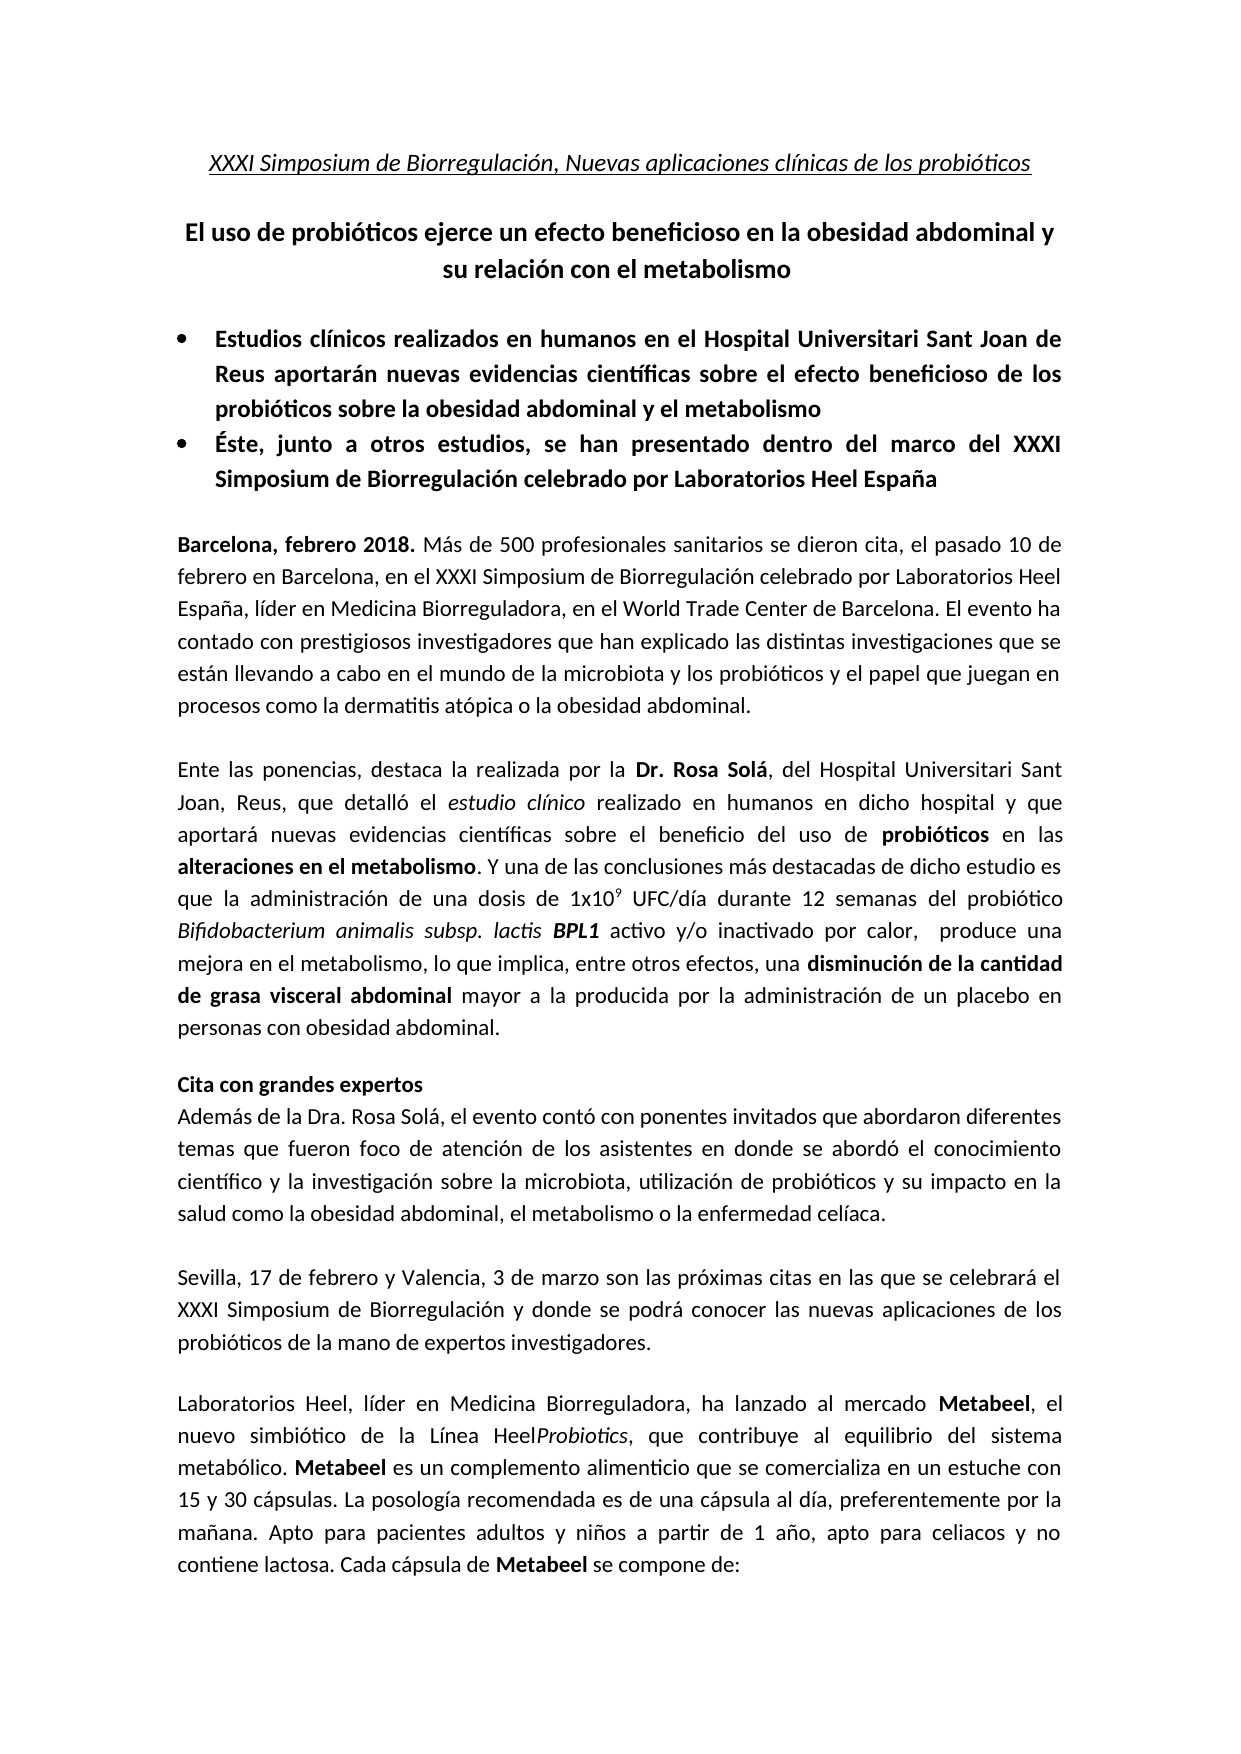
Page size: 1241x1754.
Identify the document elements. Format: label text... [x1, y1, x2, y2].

text Ente las ponencias, destaca la realizada por la Dr. Rosa Solá, del Hospital Universitari Sant Joan, Reus, que detalló el estudio clínico realizado en humanos en dicho hospital y que aportará nuevas evidencias científicas sobre el beneficio del uso de probióticos en las alteraciones en el metabolismo. Y una de las conclusiones más destacadas de dicho estudio es que la administración de una dosis de 1x109 UFC/día durante 12 semanas del probiótico Bifidobacterium animalis subsp. lactis BPL1 activo y/o inactivado por calor, produce una mejora en el metabolismo, lo que implica, entre otros efectos, una disminución de la cantidad de grasa visceral abdominal mayor a la producida por la administración de un placebo en personas con obesidad abdominal. [177, 756, 1063, 1041]
text Laboratorios Heel, líder en Medicina Biorreguladora, ha lanzado al mercado Metabeel, el nuevo simbiótico de la Línea HeelProbiotics, que contribuye al equilibrio del sistema metabólico. Metabeel es un complemento alimenticio que se comercializa en un estuche con 15 y 30 cápsulas. La posología recomendada es de una cápsula al día, preferentemente por la mañana. Apto para pacientes adultos y niños a partir de 1 año, apto para celiacos y no contiene lactosa. Cada cápsula de Metabeel se compone de: [177, 1389, 1063, 1578]
text El uso de probióticos ejerce un efecto beneficioso en la obesidad abdominal y su relación con el metabolismo [177, 215, 1063, 319]
text Cita con grandes expertos [177, 1070, 1063, 1098]
text XXXI Simposium de Biorregulación, Nuevas aplicaciones clínicas de los probióticos [177, 148, 1063, 178]
text Además de la Dra. Rosa Solá, el evento contó con ponentes invitados que abordaron diferentes temas que fueron foco de atención de los asistentes en donde se abordó el conocimiento científico y la investigación sobre la microbiota, utilización de probióticos y su impacto en la salud como la obesidad abdominal, el metabolismo o la enfermedad celíaca. [177, 1102, 1063, 1227]
text Barcelona, febrero 2018. Más de 500 profesionales sanitarios se dieron cita, el pasado 10 de febrero en Barcelona, en el XXXI Simposium de Biorregulación celebrado por Laboratorios Heel España, líder en Medicina Biorreguladora, en el World Trade Center de Barcelona. El evento ha contado con prestigiosos investigadores que han explicado las distintas investigaciones que se están llevando a cabo en el mundo de la microbiota y los probióticos y el papel que juegan en procesos como la dermatitis atópica o la obesidad abdominal. [177, 530, 1063, 719]
list Éste, junto a otros estudios, se han presentado dentro del marco del XXXI Simposium de Biorregulación celebrado por Laboratorios Heel España [177, 428, 1063, 493]
list Estudios clínicos realizados en humanos en el Hospital Universitari Sant Joan de Reus aportarán nuevas evidencias científicas sobre el efecto beneficioso de los probióticos sobre la obesidad abdominal y el metabolismo [177, 323, 1063, 423]
text Sevilla, 17 de febrero y Valencia, 3 de marzo son las próximas citas en las que se celebrará el XXXI Simposium de Biorregulación y donde se podrá conocer las nuevas aplicaciones de los probióticos de la mano de expertos investigadores. [177, 1263, 1063, 1356]
